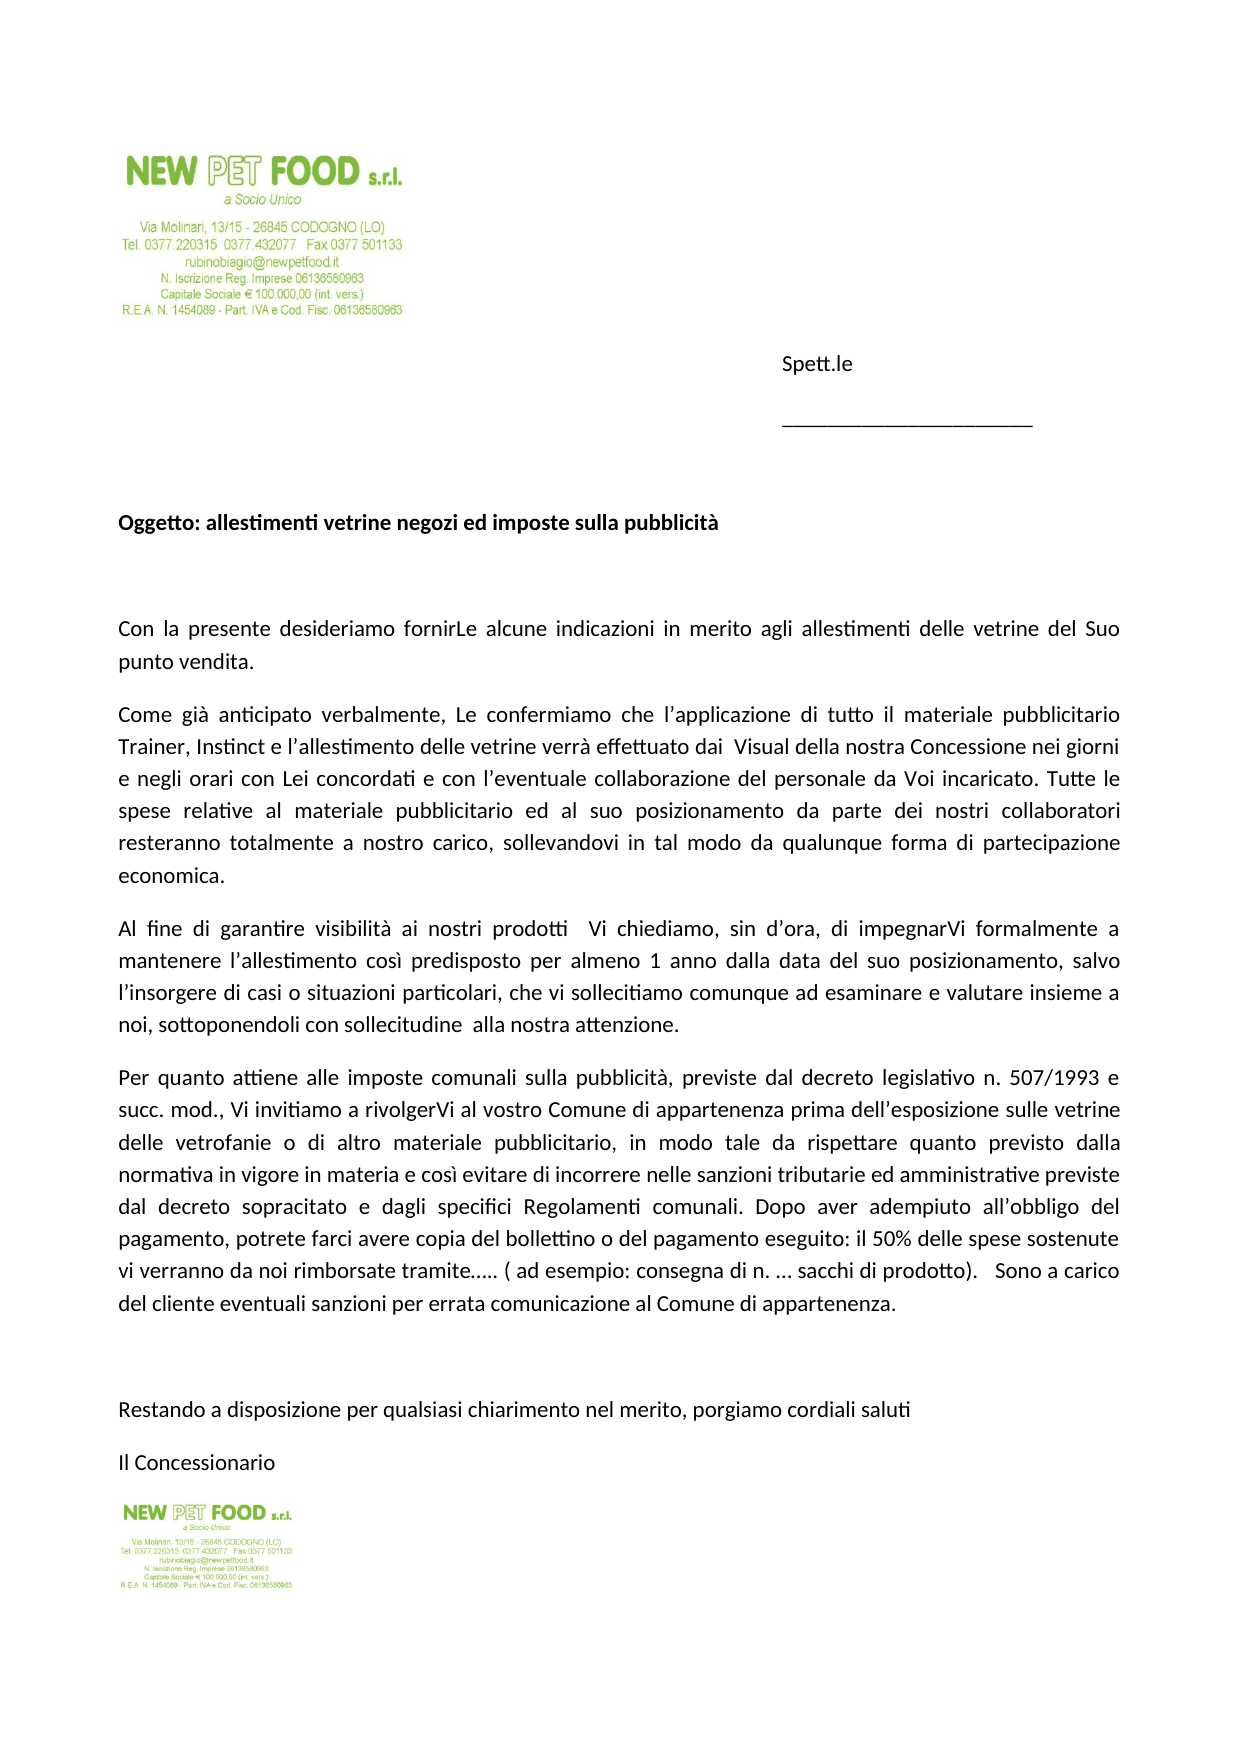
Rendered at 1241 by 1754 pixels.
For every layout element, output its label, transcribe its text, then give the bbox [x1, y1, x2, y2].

text Spett.le [118, 349, 1122, 377]
text Oggetto: allestimenti vetrine negozi ed imposte sulla pubblicità [118, 508, 1122, 537]
text Restando a disposizione per qualsiasi chiarimento nel merito, porgiamo cordiali saluti [118, 1395, 1122, 1423]
text Il Concessionario [118, 1448, 1122, 1476]
text Con la presente desideriamo fornirLe alcune indicazioni in merito agli allestimenti delle vetrine del Suo punto vendita. [118, 614, 1122, 675]
picture [118, 1500, 296, 1593]
text Per quanto attiene alle imposte comunali sulla pubblicità, previste dal decreto legislativo n. 507/1993 e succ. mod., Vi invitiamo a rivolgerVi al vostro Comune di appartenenza prima dell’esposizione sulle vetrine delle vetrofanie o di altro materiale pubblicitario, in modo tale da rispettare quanto previsto dalla normativa in vigore in materia e così evitare di incorrere nelle sanzioni tributarie ed amministrative previste dal decreto sopracitato e dagli specifici Regolamenti comunali. Dopo aver adempiuto all’obbligo del pagamento, potrete farci avere copia del bollettino o del pagamento eseguito: il 50% delle spese sostenute vi verranno da noi rimborsate tramite….. ( ad esempio: consegna di n. … sacchi di prodotto). Sono a carico del cliente eventuali sanzioni per errata comunicazione al Comune di appartenenza. [118, 1063, 1122, 1317]
picture [118, 147, 409, 325]
text ______________________ [118, 402, 1122, 431]
text Come già anticipato verbalmente, Le confermiamo che l’applicazione di tutto il materiale pubblicitario Trainer, Instinct e l’allestimento delle vetrine verrà effettuato dai Visual della nostra Concessione nei giorni e negli orari con Lei concordati e con l’eventuale collaborazione del personale da Voi incaricato. Tutte le spese relative al materiale pubblicitario ed al suo posizionamento da parte dei nostri collaboratori resteranno totalmente a nostro carico, sollevandovi in tal modo da qualunque forma di partecipazione economica. [118, 700, 1122, 889]
text Al fine di garantire visibilità ai nostri prodotti Vi chiediamo, sin d’ora, di impegnarVi formalmente a mantenere l’allestimento così predisposto per almeno 1 anno dalla data del suo posizionamento, salvo l’insorgere di casi o situazioni particolari, che vi sollecitiamo comunque ad esaminare e valutare insieme a noi, sottoponendoli con sollecitudine alla nostra attenzione. [118, 914, 1122, 1038]
